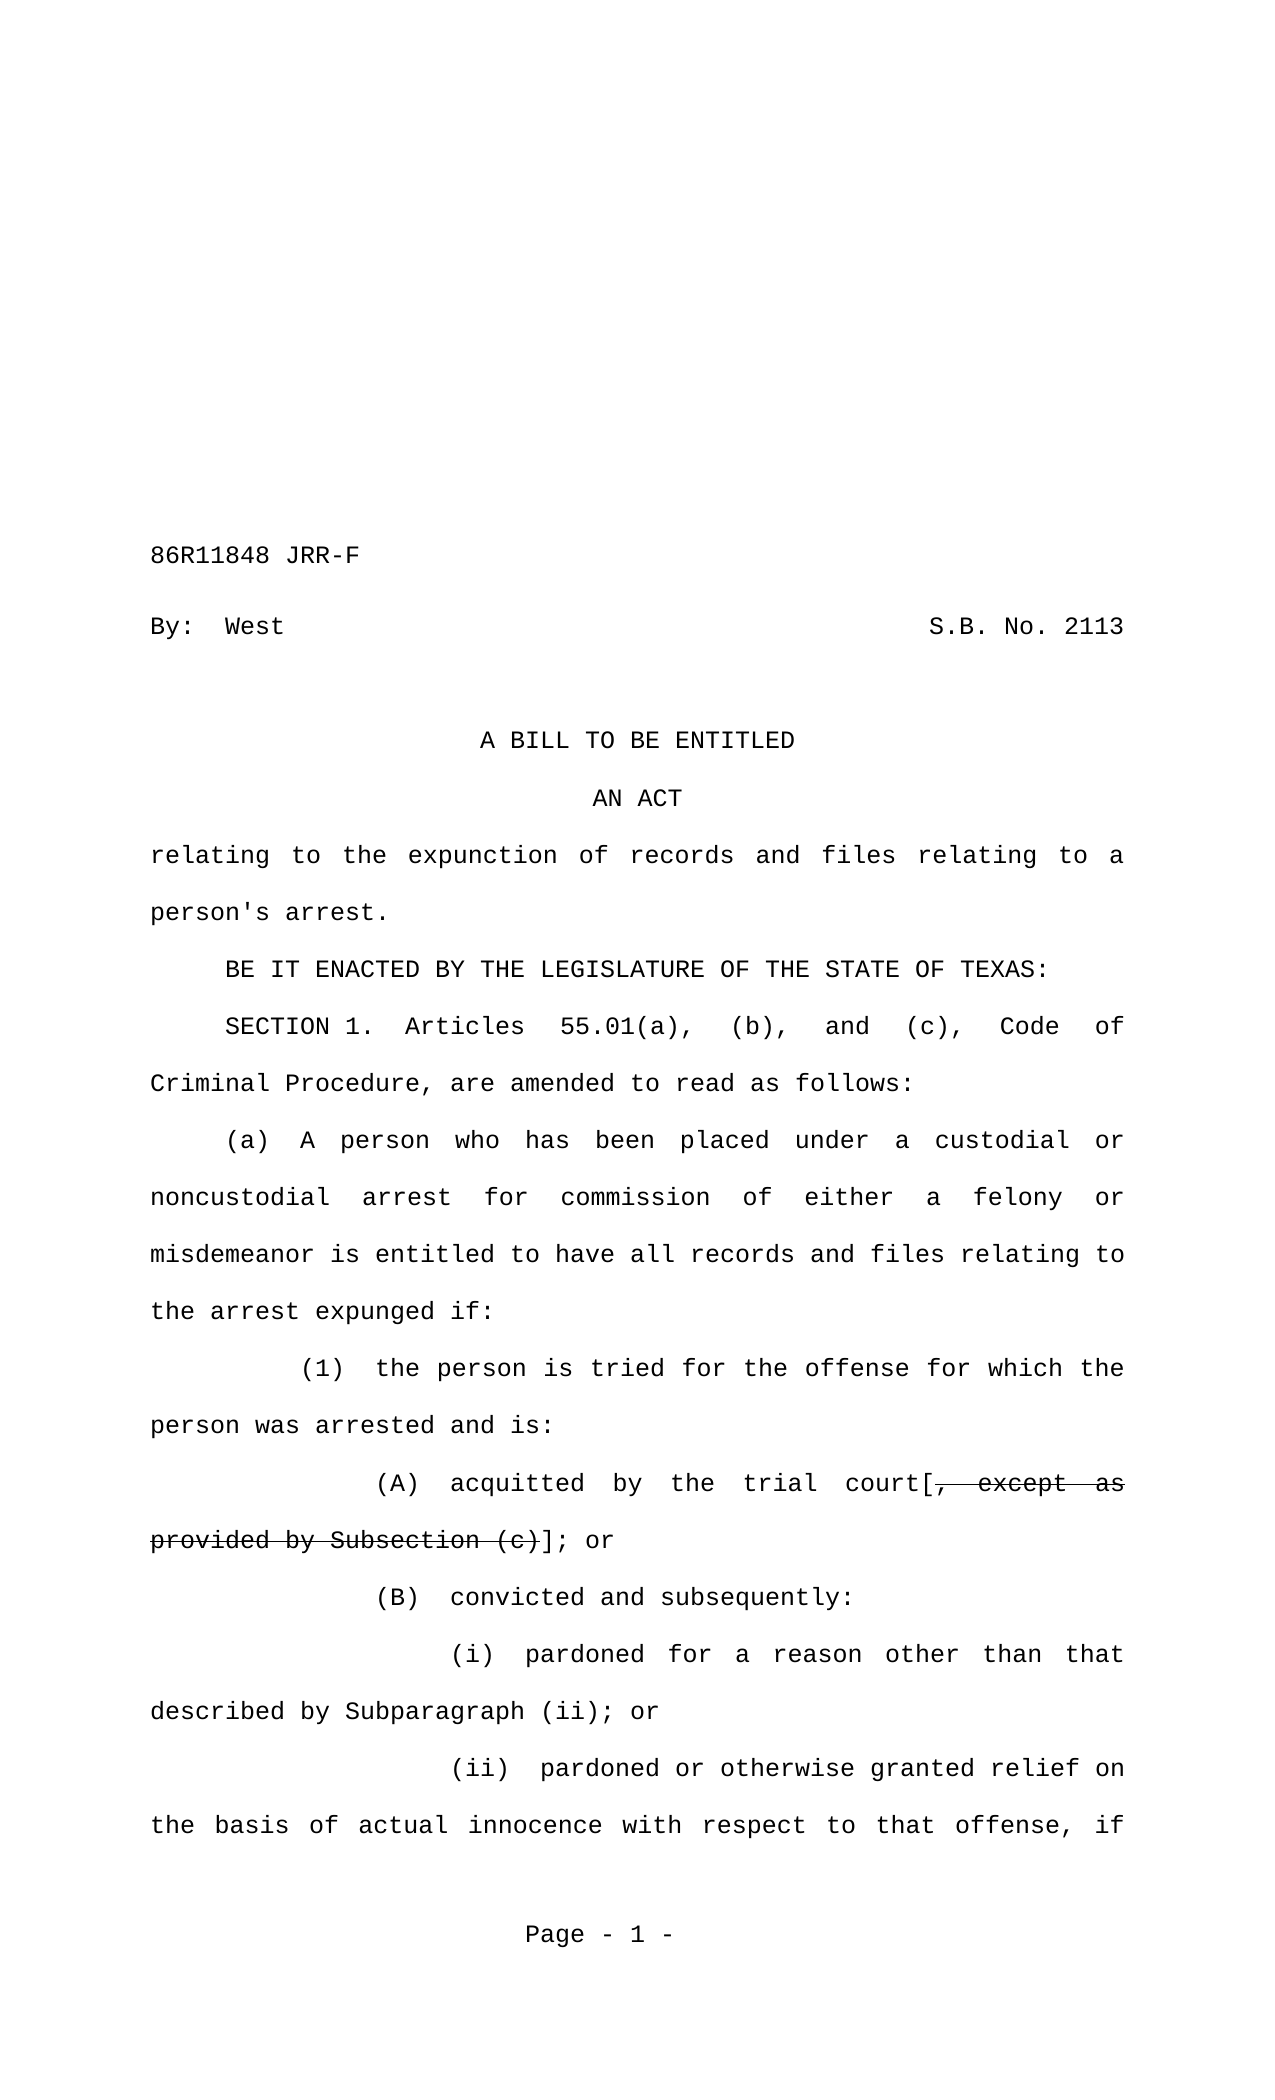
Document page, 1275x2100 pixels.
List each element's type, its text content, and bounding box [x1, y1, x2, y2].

text SECTION 1. Articles 55.01(a), (b), and (c), Code of Criminal Procedure, are amended to read as follows: [150, 1013, 1125, 1099]
text AN ACT [150, 785, 1125, 813]
text (B) convicted and subsequently: [150, 1584, 1125, 1613]
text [150, 1755, 1125, 1841]
text A BILL TO BE ENTITLED [150, 728, 1125, 756]
text relating to the expunction of records and files relating to a person's arrest. [150, 842, 1125, 928]
text (a) A person who has been placed under a custodial or noncustodial arrest for commission of either a felony or misdemeanor is entitled to have all records and files relating to the arrest expunged if: [150, 1127, 1125, 1327]
text (A) acquitted by the trial court[, except as provided by Subsection (c)]; or [150, 1470, 1125, 1556]
text (i) pardoned for a reason other than that described by Subparagraph (ii); or [150, 1641, 1125, 1727]
text 86R11848 JRR-F [150, 542, 1125, 571]
text BE IT ENACTED BY THE LEGISLATURE OF THE STATE OF TEXAS: [150, 956, 1125, 985]
text By: West S.B. No. 2113 [150, 614, 1125, 642]
text (1) the person is tried for the offense for which the person was arrested and is: [150, 1356, 1125, 1441]
